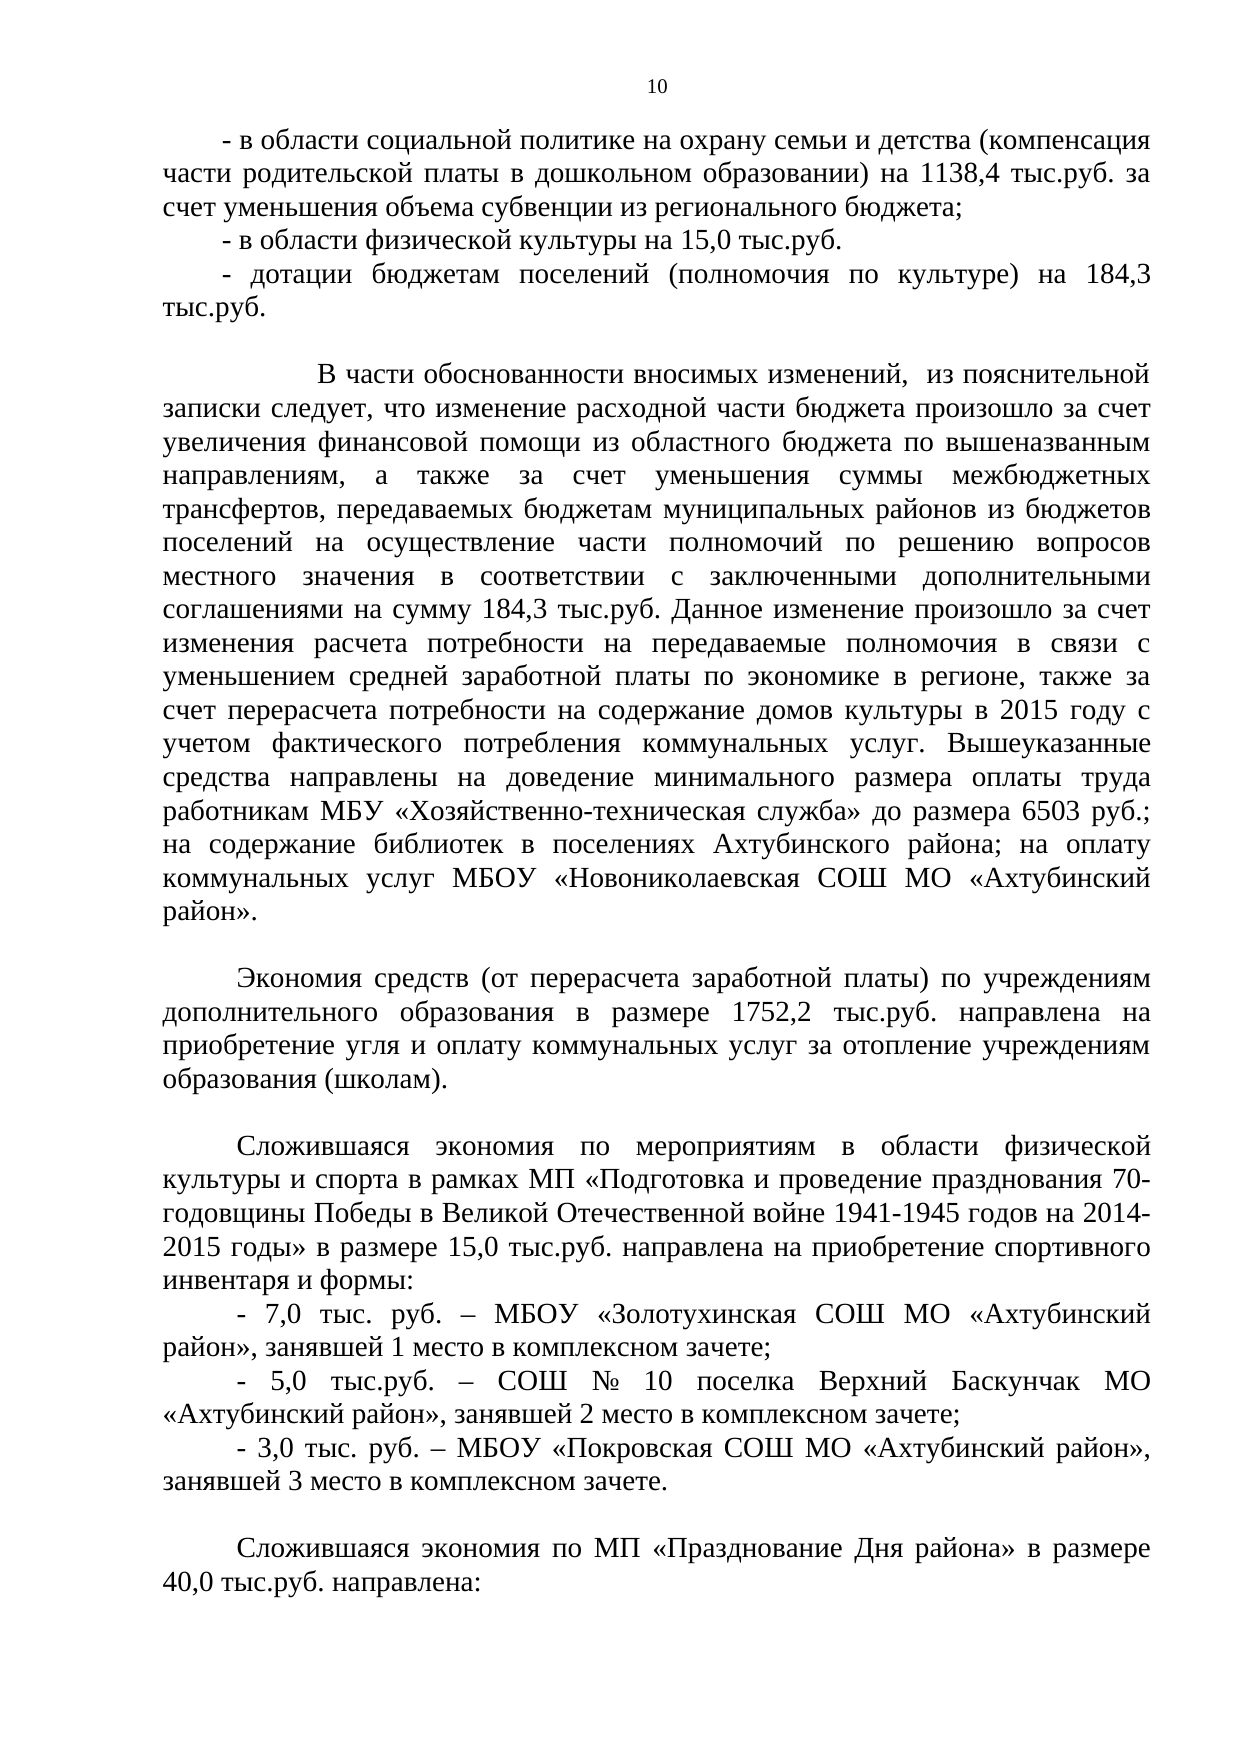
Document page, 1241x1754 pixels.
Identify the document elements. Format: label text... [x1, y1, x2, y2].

text - 7,0 тыс. руб. – МБОУ «Золотухинская СОШ МО «Ахтубинский район», занявшей 1 место в комплексном зачете; [162, 1296, 1152, 1363]
text - дотации бюджетам поселений (полномочия по культуре) на 184,3 тыс.руб. [162, 256, 1152, 323]
text Экономия средств (от перерасчета заработной платы) по учреждениям дополнительного образования в размере 1752,2 тыс.руб. направлена на приобретение угля и оплату коммунальных услуг за отопление учреждениям образования (школам). [162, 960, 1152, 1094]
text - 5,0 тыс.руб. – СОШ № 10 поселка Верхний Баскунчак МО «Ахтубинский район», занявшей 2 место в комплексном зачете; [162, 1363, 1152, 1430]
text - 3,0 тыс. руб. – МБОУ «Покровская СОШ МО «Ахтубинский район», занявшей 3 место в комплексном зачете. [162, 1430, 1152, 1497]
text - в области социальной политике на охрану семьи и детства (компенсация части родительской платы в дошкольном образовании) на 1138,4 тыс.руб. за счет уменьшения объема субвенции из регионального бюджета; [162, 122, 1152, 222]
text В части обоснованности вносимых изменений, из пояснительной записки следует, что изменение расходной части бюджета произошло за счет увеличения финансовой помощи из областного бюджета по вышеназванным направлениям, а также за счет уменьшения суммы межбюджетных трансфертов, передаваемых бюджетам муниципальных районов из бюджетов поселений на осуществление части полномочий по решению вопросов местного значения в соответствии с заключенными дополнительными соглашениями на сумму 184,3 тыс.руб. Данное изменение произошло за счет изменения расчета потребности на передаваемые полномочия в связи с уменьшением средней заработной платы по экономике в регионе, также за счет перерасчета потребности на содержание домов культуры в 2015 году с учетом фактического потребления коммунальных услуг. Вышеуказанные средства направлены на доведение минимального размера оплаты труда работникам МБУ «Хозяйственно-техническая служба» до размера 6503 руб.; на содержание библиотек в поселениях Ахтубинского района; на оплату коммунальных услуг МБОУ «Новониколаевская СОШ МО «Ахтубинский район». [162, 357, 1152, 927]
text Сложившаяся экономия по МП «Празднование Дня района» в размере 40,0 тыс.руб. направлена: [162, 1531, 1152, 1598]
text - в области физической культуры на 15,0 тыс.руб. [162, 222, 1152, 256]
text Сложившаяся экономия по мероприятиям в области физической культуры и спорта в рамках МП «Подготовка и проведение празднования 70-годовщины Победы в Великой Отечественной войне 1941-1945 годов на 2014-2015 годы» в размере 15,0 тыс.руб. направлена на приобретение спортивного инвентаря и формы: [162, 1128, 1152, 1296]
